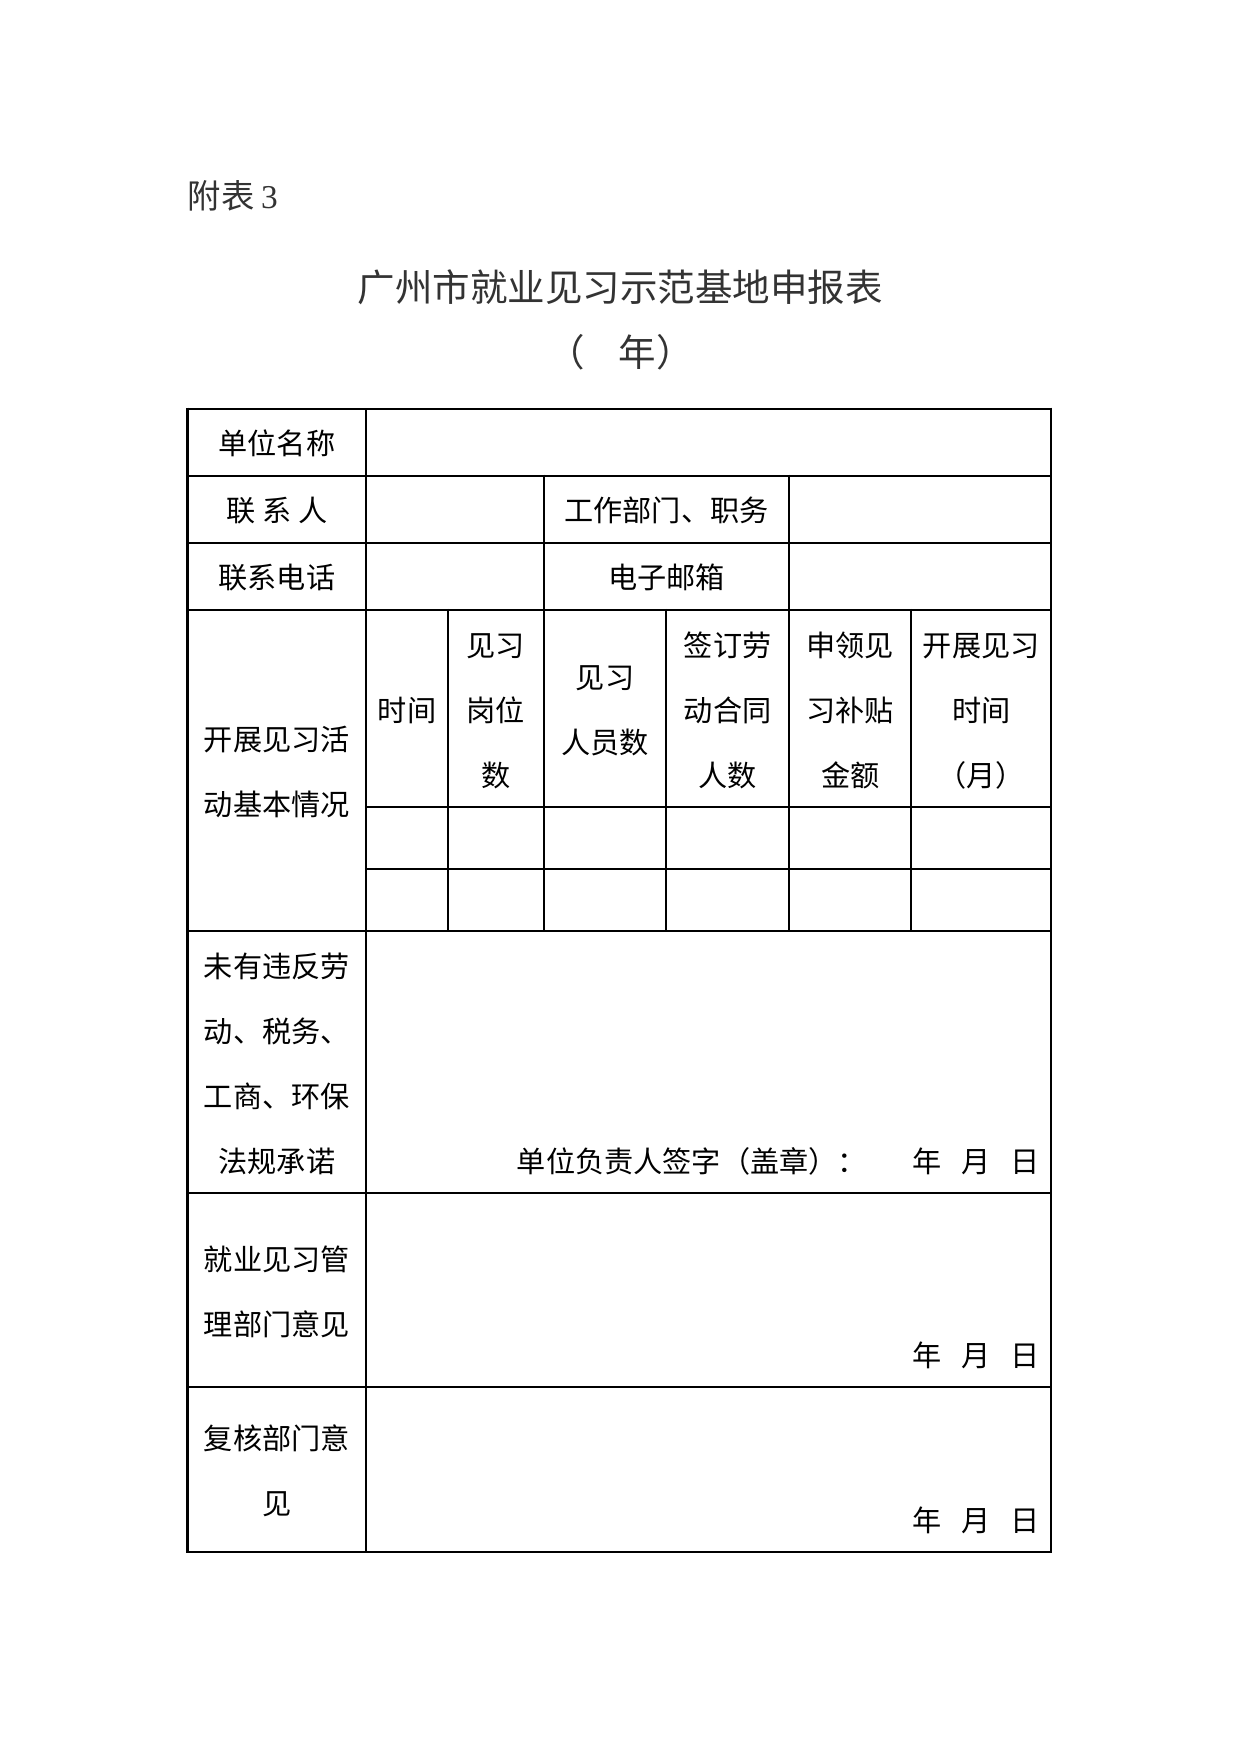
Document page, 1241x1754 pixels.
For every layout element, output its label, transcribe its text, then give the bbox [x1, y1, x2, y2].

table_header [367, 410, 1050, 474]
table_cell [367, 870, 447, 930]
table_cell [790, 544, 1050, 609]
table_cell [449, 870, 543, 930]
table_cell 未有违反劳动、税务、工商、环保法规承诺 [189, 932, 365, 1192]
table_header 单位名称 [189, 410, 365, 474]
table_cell 见习 人员数 [545, 611, 665, 806]
table_cell [367, 808, 447, 868]
table_cell [790, 870, 910, 930]
table_cell [912, 870, 1050, 930]
table_cell [367, 544, 543, 609]
table_cell [367, 477, 543, 542]
table_cell 复核部门意见 [189, 1388, 365, 1551]
table_cell 联系电话 [189, 544, 365, 609]
table_cell 时间 [367, 611, 447, 806]
table_cell [790, 808, 910, 868]
table_cell [667, 808, 788, 868]
table_cell 工作部门、职务 [545, 477, 788, 542]
table_cell 见习 岗位数 [449, 611, 543, 806]
table_cell [545, 870, 665, 930]
table_cell [667, 870, 788, 930]
table_cell 申领见习补贴金额 [790, 611, 910, 806]
table_cell 单位负责人签字（盖章）： 年 月 日 [367, 932, 1050, 1192]
table_cell 年 月 日 [367, 1194, 1050, 1386]
table_cell [790, 477, 1050, 542]
table_cell 联 系 人 [189, 477, 365, 542]
table_cell 年 月 日 [367, 1388, 1050, 1551]
table_cell 就业见习管理部门意见 [189, 1194, 365, 1386]
table_cell 开展见习时间（月） [912, 611, 1050, 806]
text 附表3 [187, 162, 1053, 227]
table_cell [449, 808, 543, 868]
table_cell 签订劳动合同人数 [667, 611, 788, 806]
text 广州市就业见习示范基地申报表 （ 年） [187, 252, 1053, 382]
table_cell 开展见习活动基本情况 [189, 611, 365, 930]
table_cell [545, 808, 665, 868]
table_cell 电子邮箱 [545, 544, 788, 609]
table_cell [912, 808, 1050, 868]
